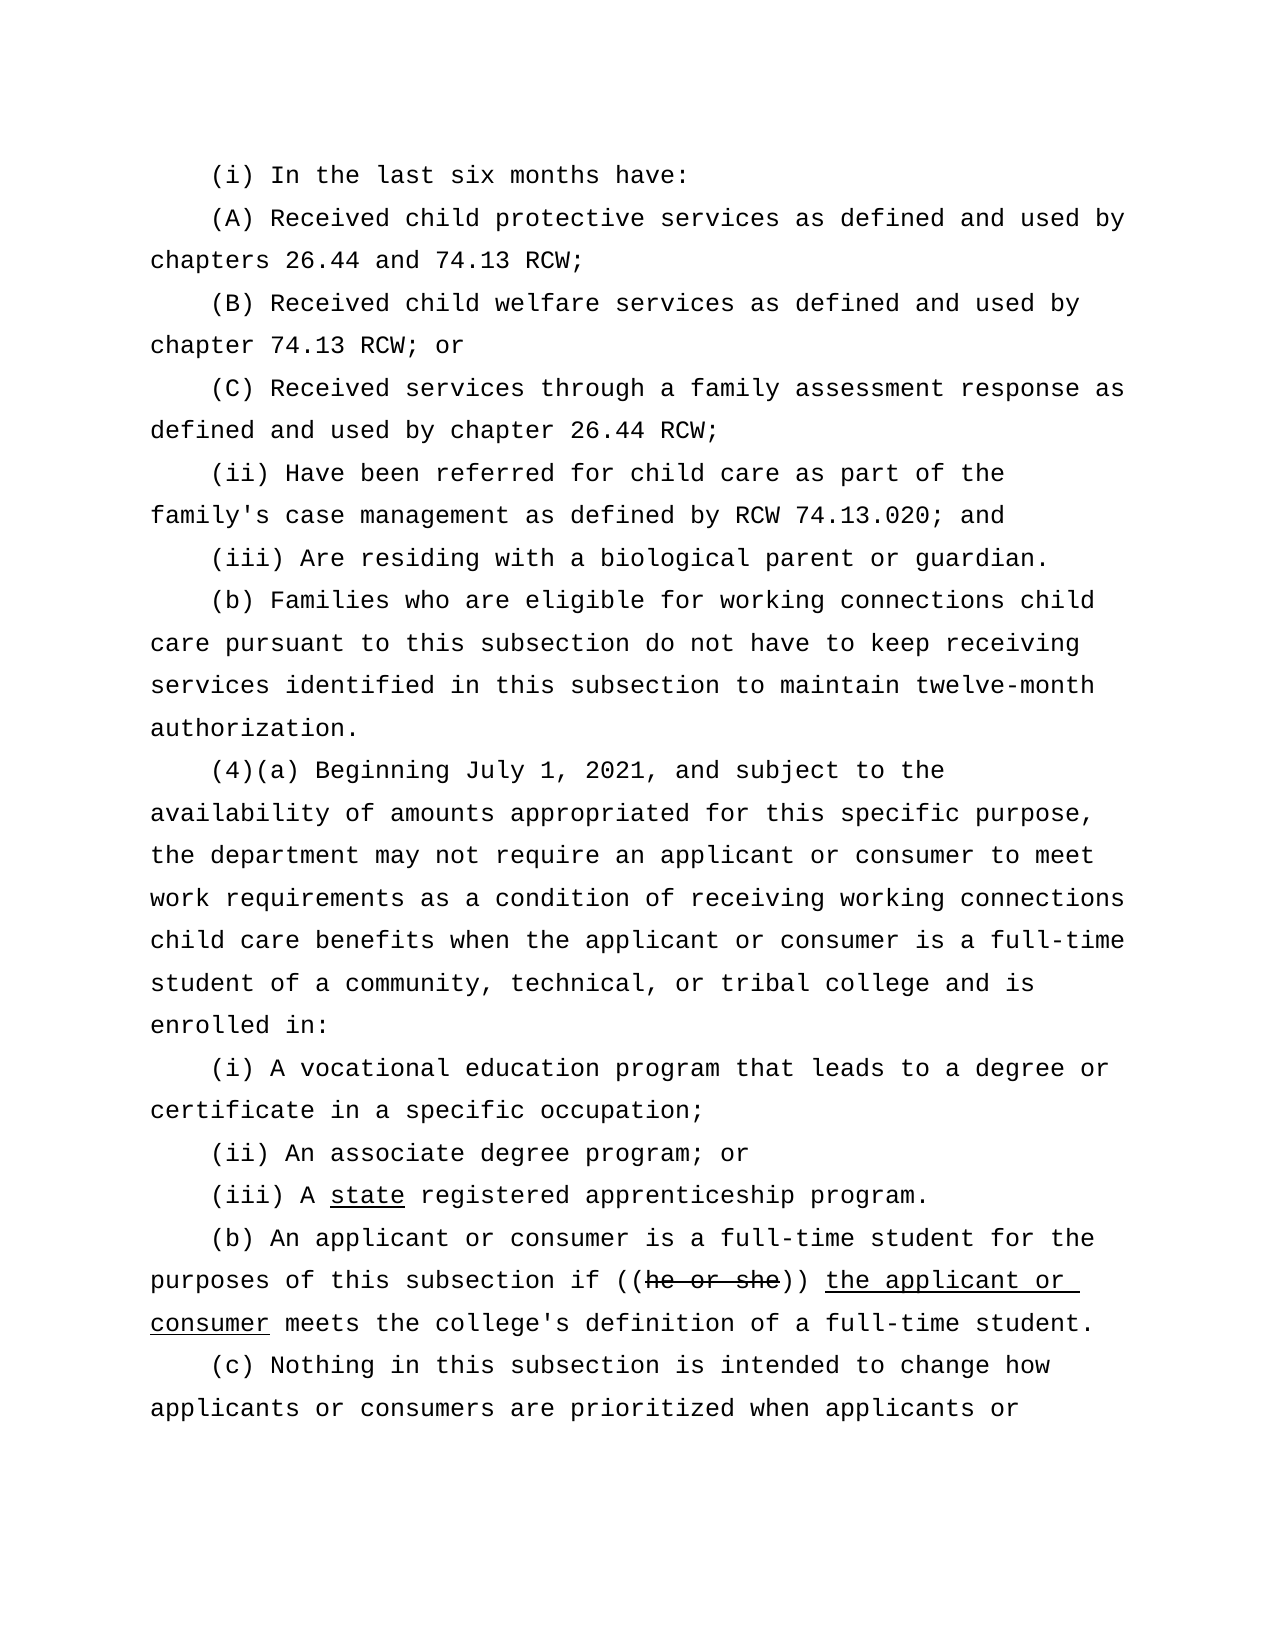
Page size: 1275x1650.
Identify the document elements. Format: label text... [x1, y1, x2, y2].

text (b) Families who are eligible for working connections child care pursuant to this subsection do not have to keep receiving services identified in this subsection to maintain twelve-month authorization. [150, 575, 1125, 745]
text (b) An applicant or consumer is a full-time student for the purposes of this subsection if ((he or she)) the applicant or consumer meets the college's definition of a full-time student. [150, 1212, 1125, 1340]
text (ii) An associate degree program; or [150, 1127, 1125, 1170]
text (C) Received services through a family assessment response as defined and used by chapter 26.44 RCW; [150, 362, 1125, 447]
text (B) Received child welfare services as defined and used by chapter 74.13 RCW; or [150, 277, 1125, 362]
text (i) In the last six months have: [150, 150, 1125, 192]
text (iii) A state registered apprenticeship program. [150, 1170, 1125, 1212]
text (i) A vocational education program that leads to a degree or certificate in a specific occupation; [150, 1042, 1125, 1127]
text (A) Received child protective services as defined and used by chapters 26.44 and 74.13 RCW; [150, 192, 1125, 277]
text (iii) Are residing with a biological parent or guardian. [150, 532, 1125, 575]
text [150, 1340, 1125, 1425]
text (ii) Have been referred for child care as part of the family's case management as defined by RCW 74.13.020; and [150, 447, 1125, 532]
text (4)(a) Beginning July 1, 2021, and subject to the availability of amounts appropriated for this specific purpose, the department may not require an applicant or consumer to meet work requirements as a condition of receiving working connections child care benefits when the applicant or consumer is a full-time student of a community, technical, or tribal college and is enrolled in: [150, 745, 1125, 1042]
